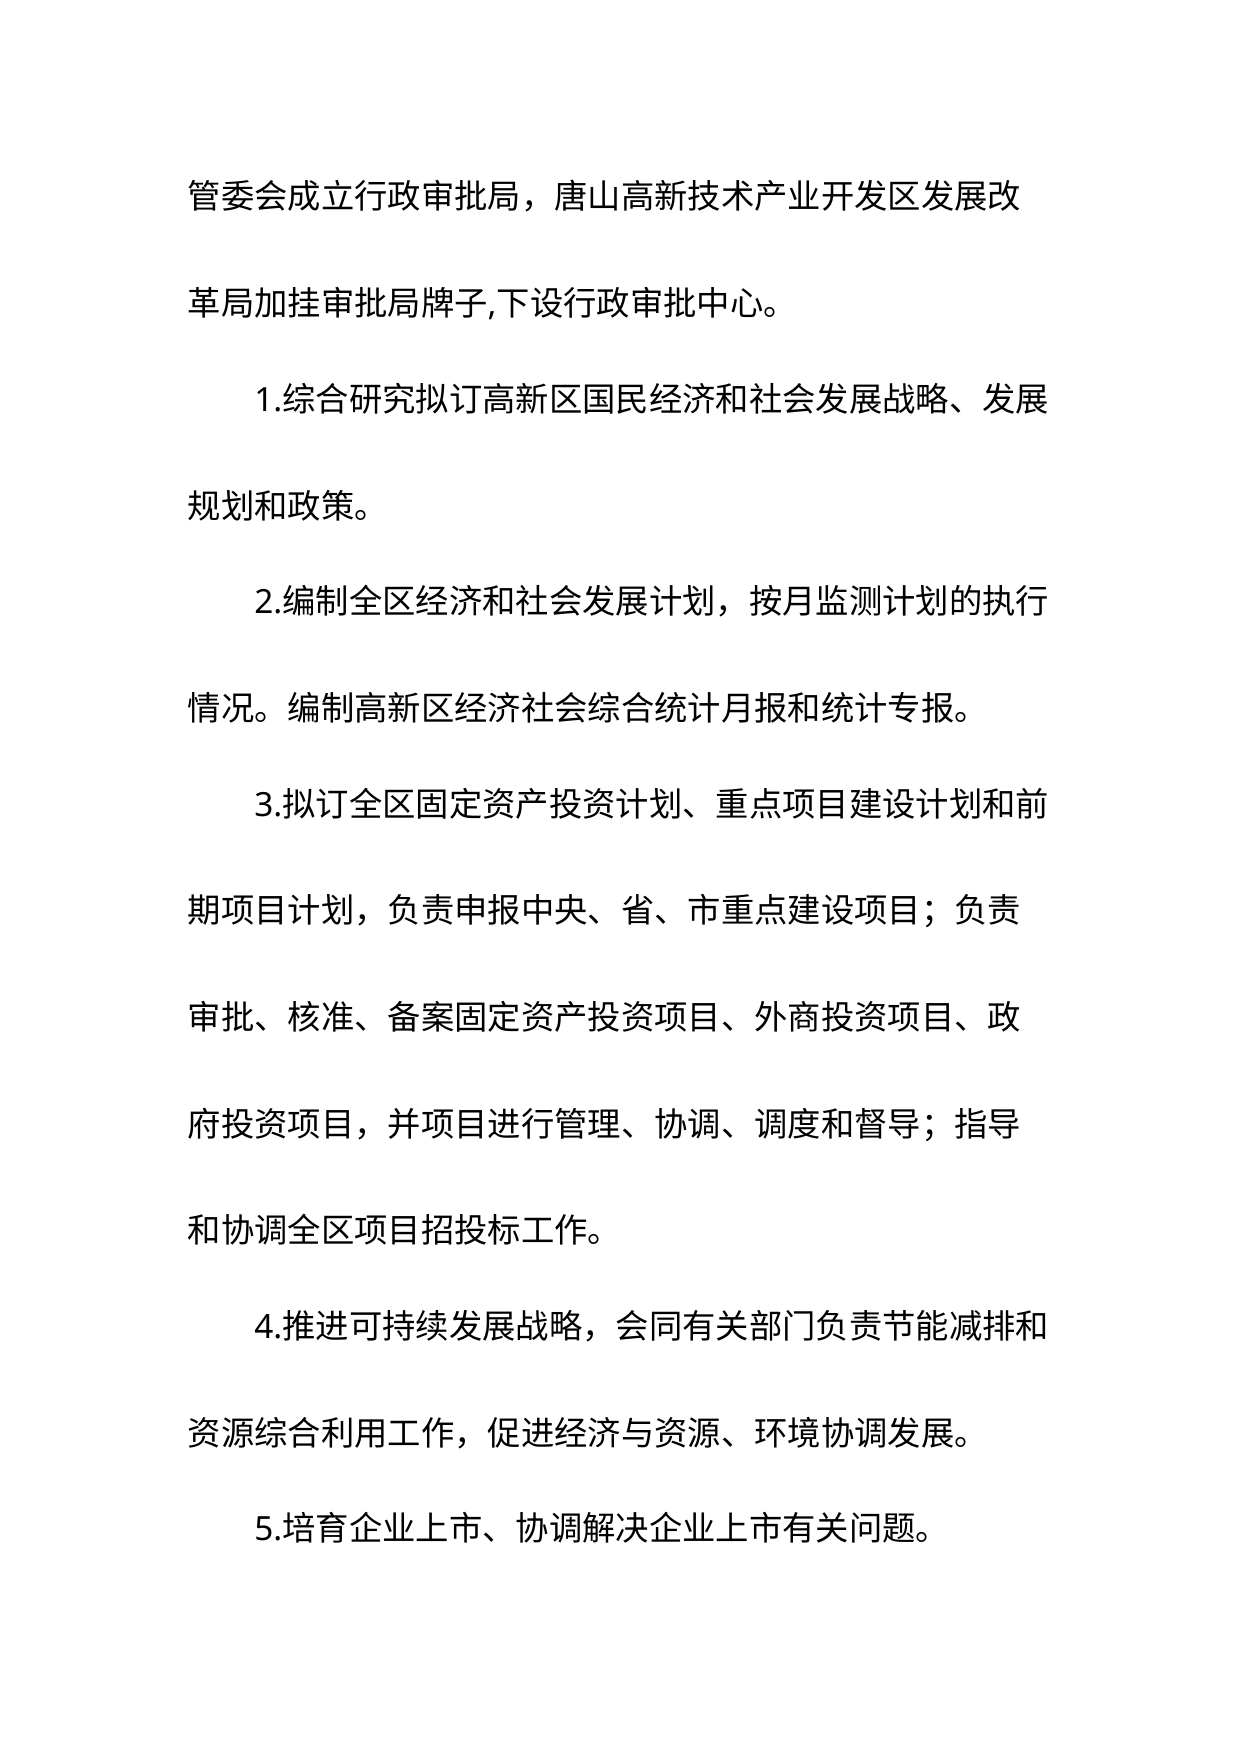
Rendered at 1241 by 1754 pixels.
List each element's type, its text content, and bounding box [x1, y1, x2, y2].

text 4.推进可持续发展战略，会同有关部门负责节能减排和资源综合利用工作，促进经济与资源、环境协调发展。 [187, 1291, 1053, 1463]
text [187, 162, 1053, 333]
text 3.拟订全区固定资产投资计划、重点项目建设计划和前期项目计划，负责申报中央、省、市重点建设项目；负责审批、核准、备案固定资产投资项目、外商投资项目、政府投资项目，并项目进行管理、协调、调度和督导；指导和协调全区项目招投标工作。 [187, 769, 1053, 1261]
text 2.编制全区经济和社会发展计划，按月监测计划的执行情况。编制高新区经济社会综合统计月报和统计专报。 [187, 567, 1053, 738]
text 5.培育企业上市、协调解决企业上市有关问题。 [187, 1494, 1053, 1559]
text 1.综合研究拟订高新区国民经济和社会发展战略、发展规划和政策。 [187, 364, 1053, 536]
